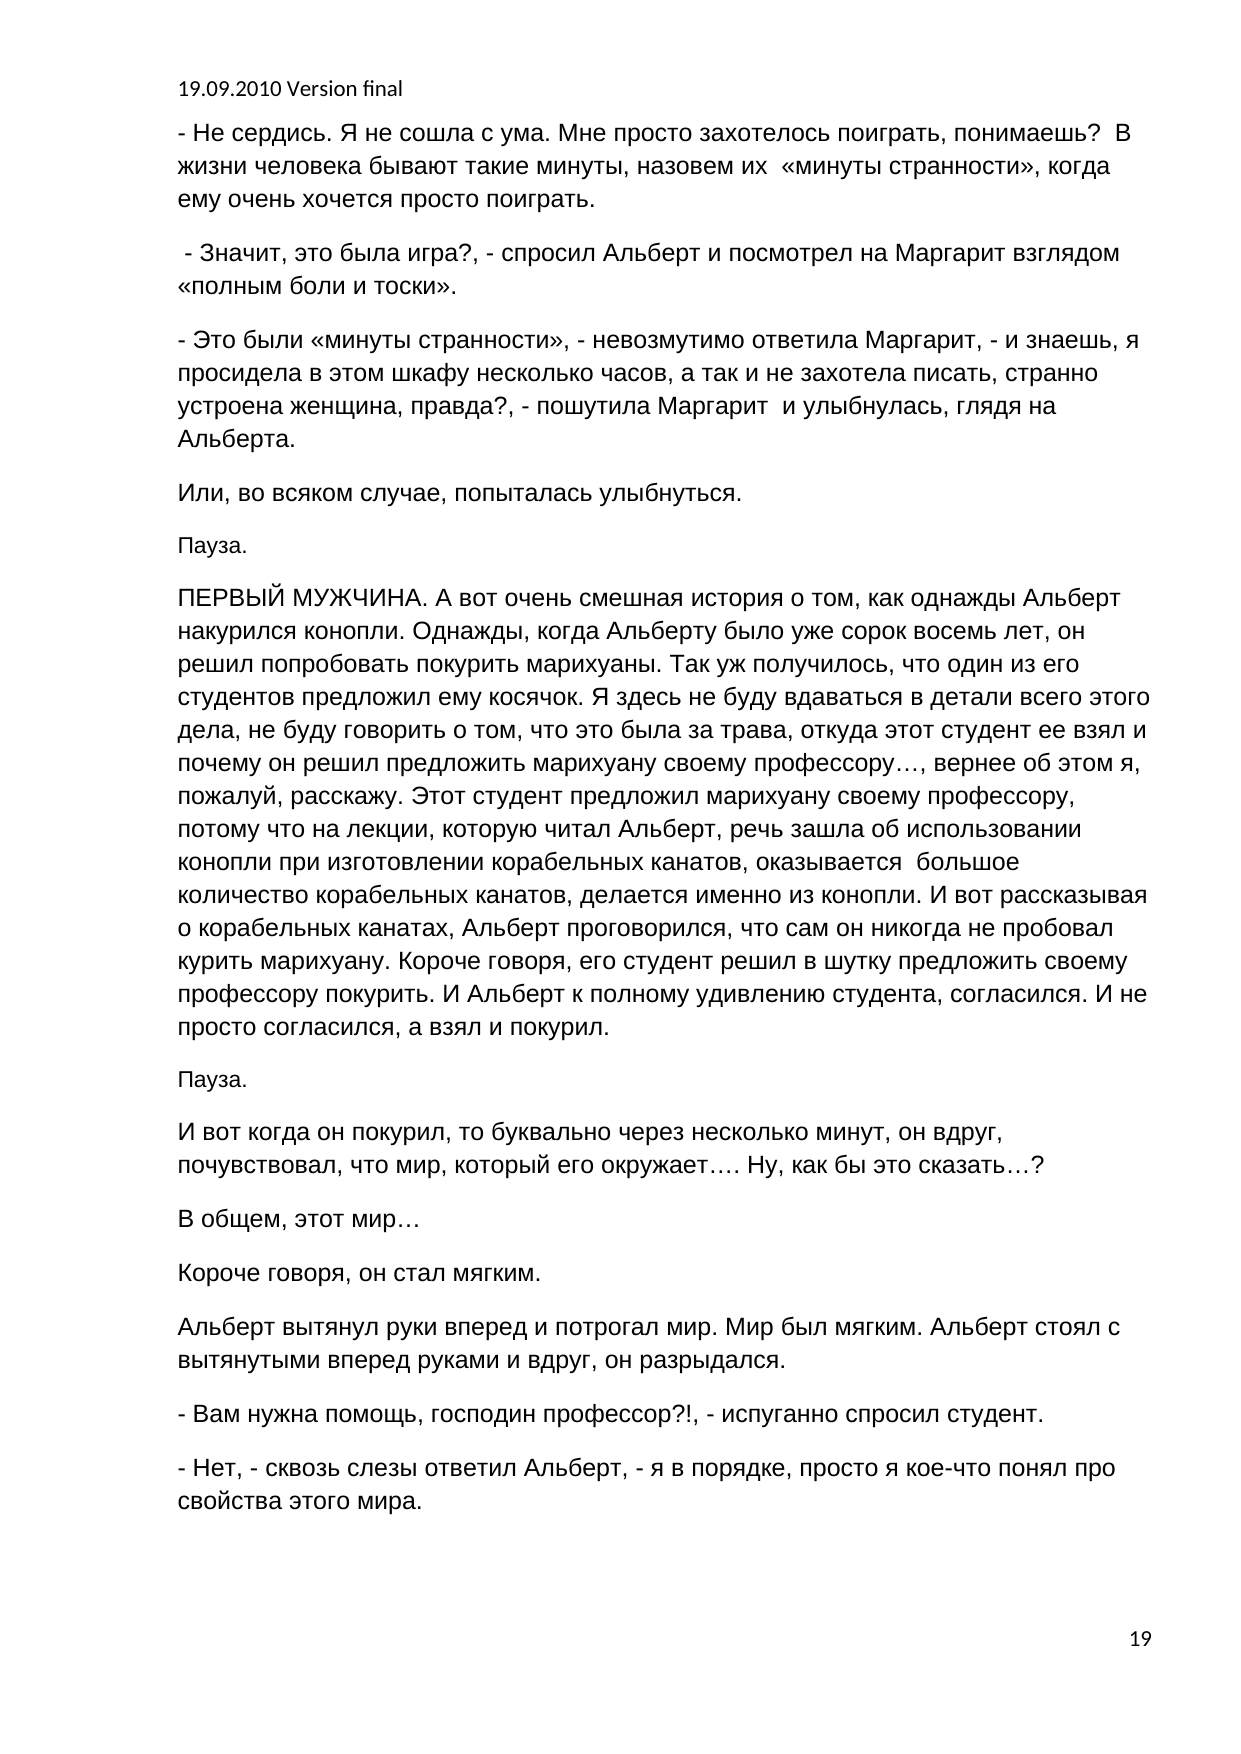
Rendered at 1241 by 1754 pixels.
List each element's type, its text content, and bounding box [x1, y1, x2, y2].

text - Вам нужна помощь, господин профессор?!, - испуганно спросил студент. [177, 1399, 1152, 1427]
text И вот когда он покурил, то буквально через несколько минут, он вдруг, почувствовал, что мир, который его окружает…. Ну, как бы это сказать…? [177, 1117, 1152, 1179]
text - Не сердись. Я не сошла с ума. Мне просто захотелось поиграть, понимаешь? В жизни человека бывают такие минуты, назовем их «минуты странности», когда ему очень хочется просто поиграть. [177, 118, 1152, 213]
text - Это были «минуты странности», - невозмутимо ответила Маргарит, - и знаешь, я просидела в этом шкафу несколько часов, а так и не захотела писать, странно устроена женщина, правда?, - пошутила Маргарит и улыбнулась, глядя на Альберта. [177, 325, 1152, 453]
text Альберт вытянул руки вперед и потрогал мир. Мир был мягким. Альберт стоял с вытянутыми вперед руками и вдруг, он разрыдался. [177, 1312, 1152, 1374]
text Или, во всяком случае, попыталась улыбнуться. [177, 478, 1152, 507]
text - Значит, это была игра?, - спросил Альберт и посмотрел на Маргарит взглядом «полным боли и тоски». [177, 238, 1152, 300]
text Короче говоря, он стал мягким. [177, 1258, 1152, 1287]
text В общем, этот мир… [177, 1204, 1152, 1233]
text ПЕРВЫЙ МУЖЧИНА. А вот очень смешная история о том, как однажды Альберт накурился конопли. Однажды, когда Альберту было уже сорок восемь лет, он решил попробовать покурить марихуаны. Так уж получилось, что один из его студентов предложил ему косячок. Я здесь не буду вдаваться в детали всего этого дела, не буду говорить о том, что это была за трава, откуда этот студент ее взял и почему он решил предложить марихуану своему профессору…, вернее об этом я, пожалуй, расскажу. Этот студент предложил марихуану своему профессору, потому что на лекции, которую читал Альберт, речь зашла об использовании конопли при изготовлении корабельных канатов, оказывается большое количество корабельных канатов, делается именно из конопли. И вот рассказывая о корабельных канатах, Альберт проговорился, что сам он никогда не пробовал курить марихуану. Короче говоря, его студент решил в шутку предложить своему профессору покурить. И Альберт к полному удивлению студента, согласился. И не просто согласился, а взял и покурил. [177, 583, 1152, 1041]
text Пауза. [177, 1066, 1152, 1092]
text Пауза. [177, 532, 1152, 558]
text - Нет, - сквозь слезы ответил Альберт, - я в порядке, просто я кое-что понял про свойства этого мира. [177, 1453, 1152, 1514]
